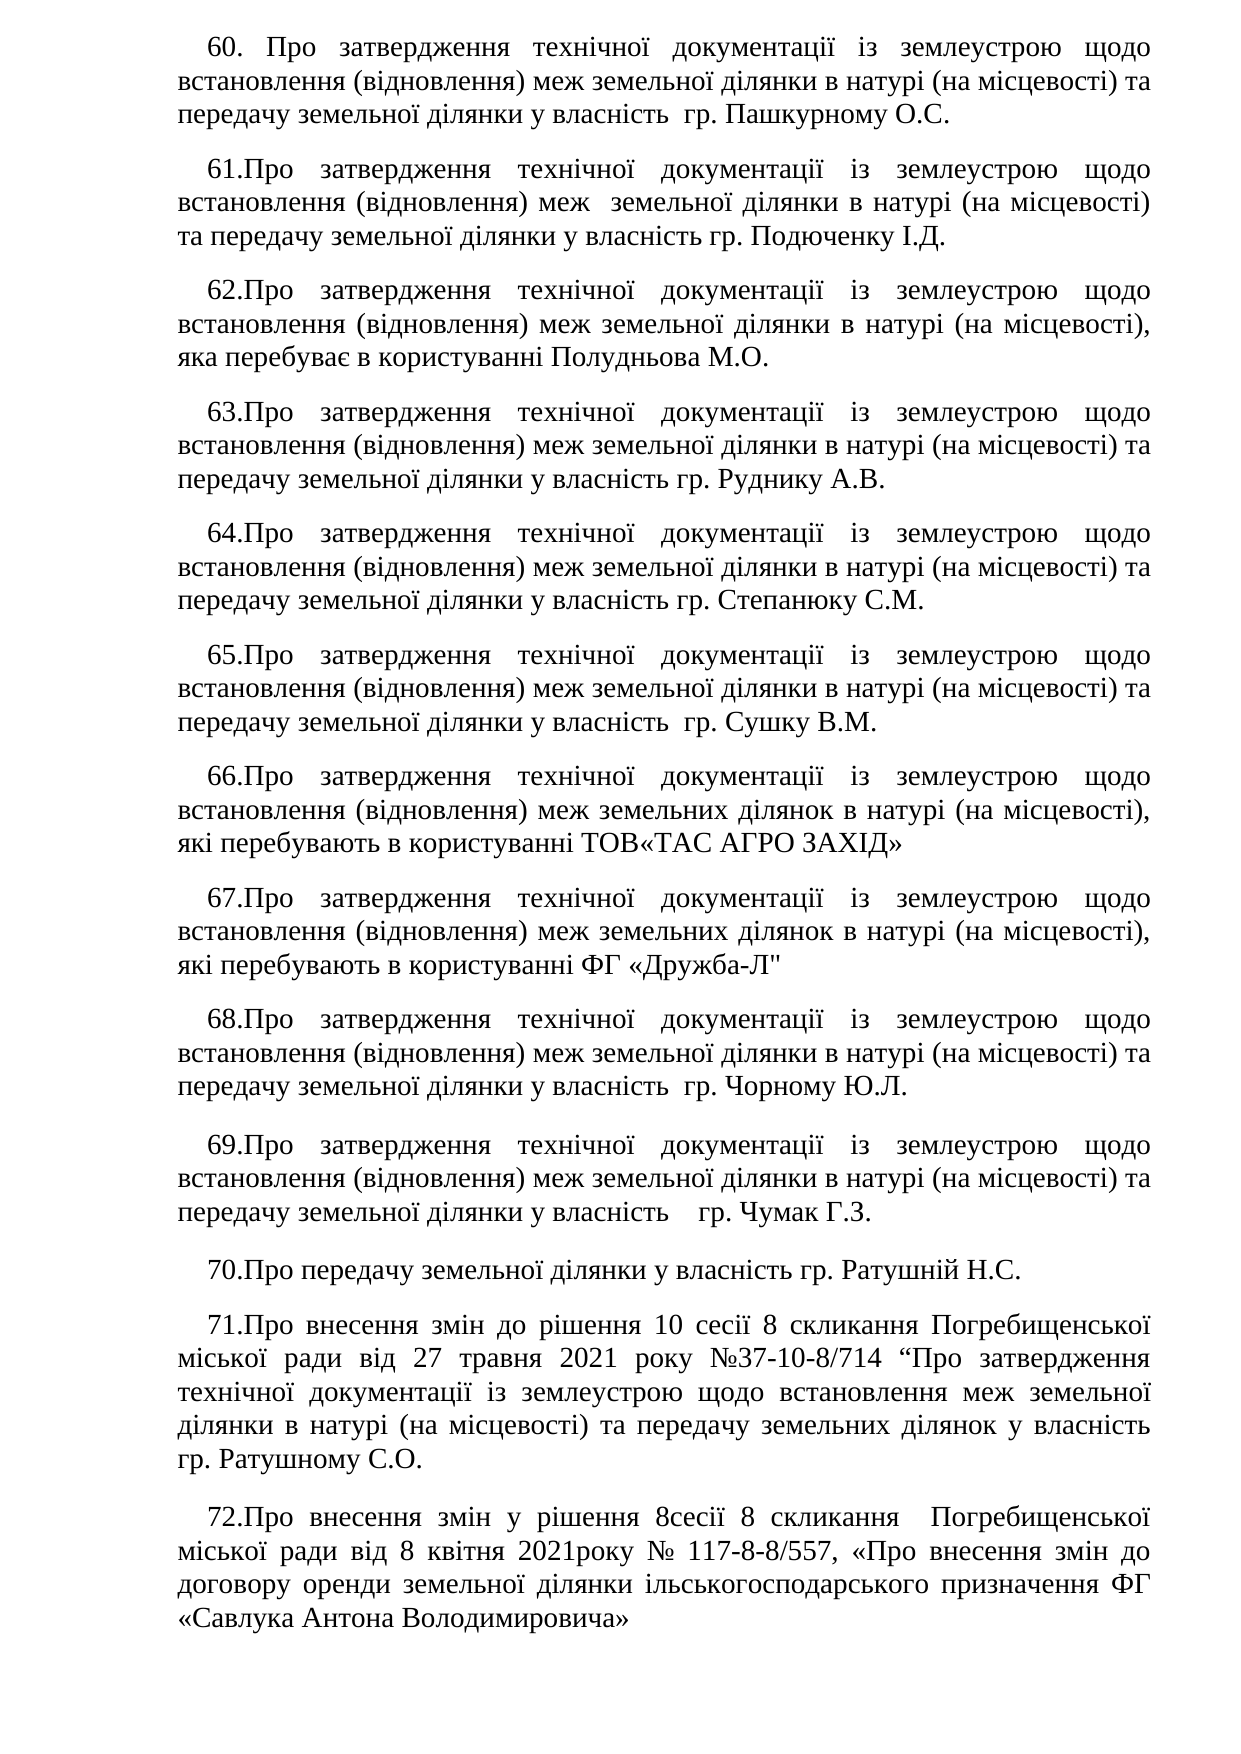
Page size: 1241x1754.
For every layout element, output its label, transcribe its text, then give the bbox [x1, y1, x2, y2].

text 71.Про внесення змін до рішення 10 сесії 8 скликання Погребищенської міської ради від 27 травня 2021 року №37-10-8/714 “Про затвердження технічної документації із землеустрою щодо встановлення меж земельної ділянки в натурі (на місцевості) та передачу земельних ділянок у власність гр. Ратушному С.О. [177, 1307, 1152, 1474]
text 65.Про затвердження технічної документації із землеустрою щодо встановлення (відновлення) меж земельної ділянки в натурі (на місцевості) та передачу земельної ділянки у власність гр. Сушку В.М. [177, 637, 1152, 737]
text 70.Про передачу земельної ділянки у власність гр. Ратушній Н.С. [177, 1252, 1152, 1286]
text 64.Про затвердження технічної документації із землеустрою щодо встановлення (відновлення) меж земельної ділянки в натурі (на місцевості) та передачу земельної ділянки у власність гр. Степанюку С.М. [177, 515, 1152, 616]
text 60. Про затвердження технічної документації із землеустрою щодо встановлення (відновлення) меж земельної ділянки в натурі (на місцевості) та передачу земельної ділянки у власність гр. Пашкурному О.С. [177, 29, 1152, 130]
text 72.Про внесення змін у рішення 8сесії 8 скликання Погребищенської міської ради від 8 квітня 2021року № 117-8-8/557, «Про внесення змін до договору оренди земельної ділянки ільськогосподарського призначення ФГ «Савлука Антона Володимировича» [177, 1499, 1152, 1634]
text 63.Про затвердження технічної документації із землеустрою щодо встановлення (відновлення) меж земельної ділянки в натурі (на місцевості) та передачу земельної ділянки у власність гр. Руднику А.В. [177, 394, 1152, 494]
text 66.Про затвердження технічної документації із землеустрою щодо встановлення (відновлення) меж земельних ділянок в натурі (на місцевості), які перебувають в користуванні ТОВ«ТАС АГРО ЗАХІД» [177, 758, 1152, 859]
text 68.Про затвердження технічної документації із землеустрою щодо встановлення (відновлення) меж земельної ділянки в натурі (на місцевості) та передачу земельної ділянки у власність гр. Чорному Ю.Л. [177, 1001, 1152, 1102]
text 67.Про затвердження технічної документації із землеустрою щодо встановлення (відновлення) меж земельних ділянок в натурі (на місцевості), які перебувають в користуванні ФГ «Дружба-Л" [177, 880, 1152, 980]
text 62.Про затвердження технічної документації із землеустрою щодо встановлення (відновлення) меж земельної ділянки в натурі (на місцевості), яка перебуває в користуванні Полудньова М.О. [177, 272, 1152, 373]
text 61.Про затвердження технічної документації із землеустрою щодо встановлення (відновлення) меж земельної ділянки в натурі (на місцевості) та передачу земельної ділянки у власність гр. Подюченку І.Д. [177, 151, 1152, 252]
text 69.Про затвердження технічної документації із землеустрою щодо встановлення (відновлення) меж земельної ділянки в натурі (на місцевості) та передачу земельної ділянки у власність гр. Чумак Г.З. [177, 1127, 1152, 1227]
